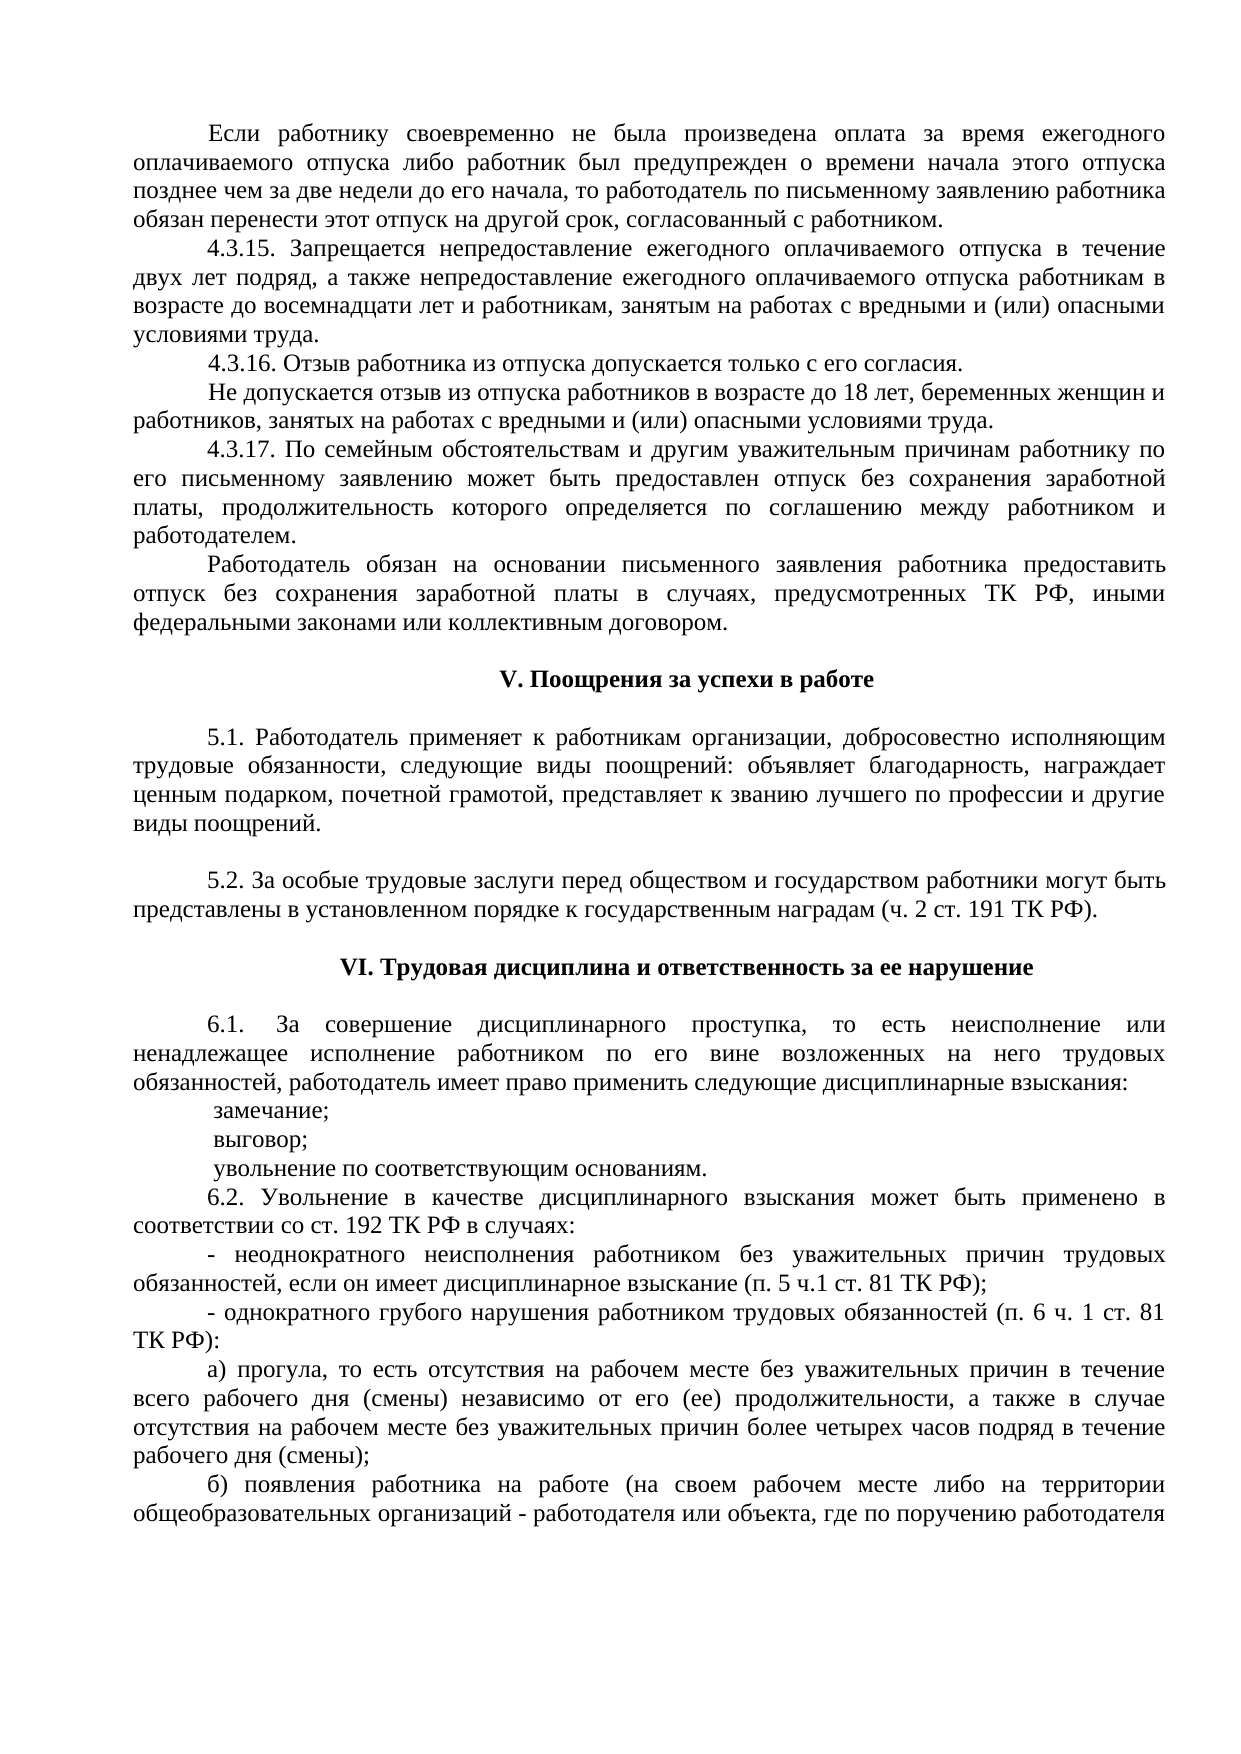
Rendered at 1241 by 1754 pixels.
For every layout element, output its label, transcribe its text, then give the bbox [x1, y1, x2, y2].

text 5.1. Работодатель применяет к работникам организации, добросовестно исполняющим трудовые обязанности, следующие виды поощрений: объявляет благодарность, награждает ценным подарком, почетной грамотой, представляет к званию лучшего по профессии и другие виды поощрений. [133, 722, 1167, 837]
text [133, 1469, 1167, 1527]
text VI. Трудовая дисциплина и ответственность за ее нарушение [133, 952, 1167, 981]
text V. Поощрения за успехи в работе [133, 664, 1167, 693]
text - однократного грубого нарушения работником трудовых обязанностей (п. 6 ч. 1 ст. 81 ТК РФ): [133, 1297, 1167, 1354]
text 4.3.15. Запрещается непредоставление ежегодного оплачиваемого отпуска в течение двух лет подряд, а также непредоставление ежегодного оплачиваемого отпуска работникам в возрасте до восемнадцати лет и работникам, занятым на работах с вредными и (или) опасными условиями труда. [133, 233, 1167, 348]
text увольнение по соответствующим основаниям. [133, 1153, 1167, 1182]
text Если работнику своевременно не была произведена оплата за время ежегодного оплачиваемого отпуска либо работник был предупрежден о времени начала этого отпуска позднее чем за две недели до его начала, то работодатель по письменному заявлению работника обязан перенести этот отпуск на другой срок, согласованный с работником. [133, 118, 1167, 233]
text Работодатель обязан на основании письменного заявления работника предоставить отпуск без сохранения заработной платы в случаях, предусмотренных ТК РФ, иными федеральными законами или коллективным договором. [133, 549, 1167, 636]
text 6.1. За совершение дисциплинарного проступка, то есть неисполнение или ненадлежащее исполнение работником по его вине возложенных на него трудовых обязанностей, работодатель имеет право применить следующие дисциплинарные взыскания: [133, 1009, 1167, 1096]
text 5.2. За особые трудовые заслуги перед обществом и государством работники могут быть представлены в установленном порядке к государственным наградам (ч. 2 ст. 191 ТК РФ). [133, 866, 1167, 923]
text 4.3.16. Отзыв работника из отпуска допускается только с его согласия. [133, 348, 1167, 377]
text 4.3.17. По семейным обстоятельствам и другим уважительным причинам работнику по его письменному заявлению может быть предоставлен отпуск без сохранения заработной платы, продолжительность которого определяется по соглашению между работником и работодателем. [133, 434, 1167, 549]
text 6.2. Увольнение в качестве дисциплинарного взыскания может быть применено в соответствии со ст. 192 ТК РФ в случаях: [133, 1182, 1167, 1239]
text а) прогула, то есть отсутствия на рабочем месте без уважительных причин в течение всего рабочего дня (смены) независимо от его (ее) продолжительности, а также в случае отсутствия на рабочем месте без уважительных причин более четырех часов подряд в течение рабочего дня (смены); [133, 1354, 1167, 1469]
text Не допускается отзыв из отпуска работников в возрасте до 18 лет, беременных женщин и работников, занятых на работах с вредными и (или) опасными условиями труда. [133, 377, 1167, 434]
text - неоднократного неисполнения работником без уважительных причин трудовых обязанностей, если он имеет дисциплинарное взыскание (п. 5 ч.1 ст. 81 ТК РФ); [133, 1239, 1167, 1297]
text замечание; [133, 1096, 1167, 1124]
text выговор; [133, 1124, 1167, 1153]
